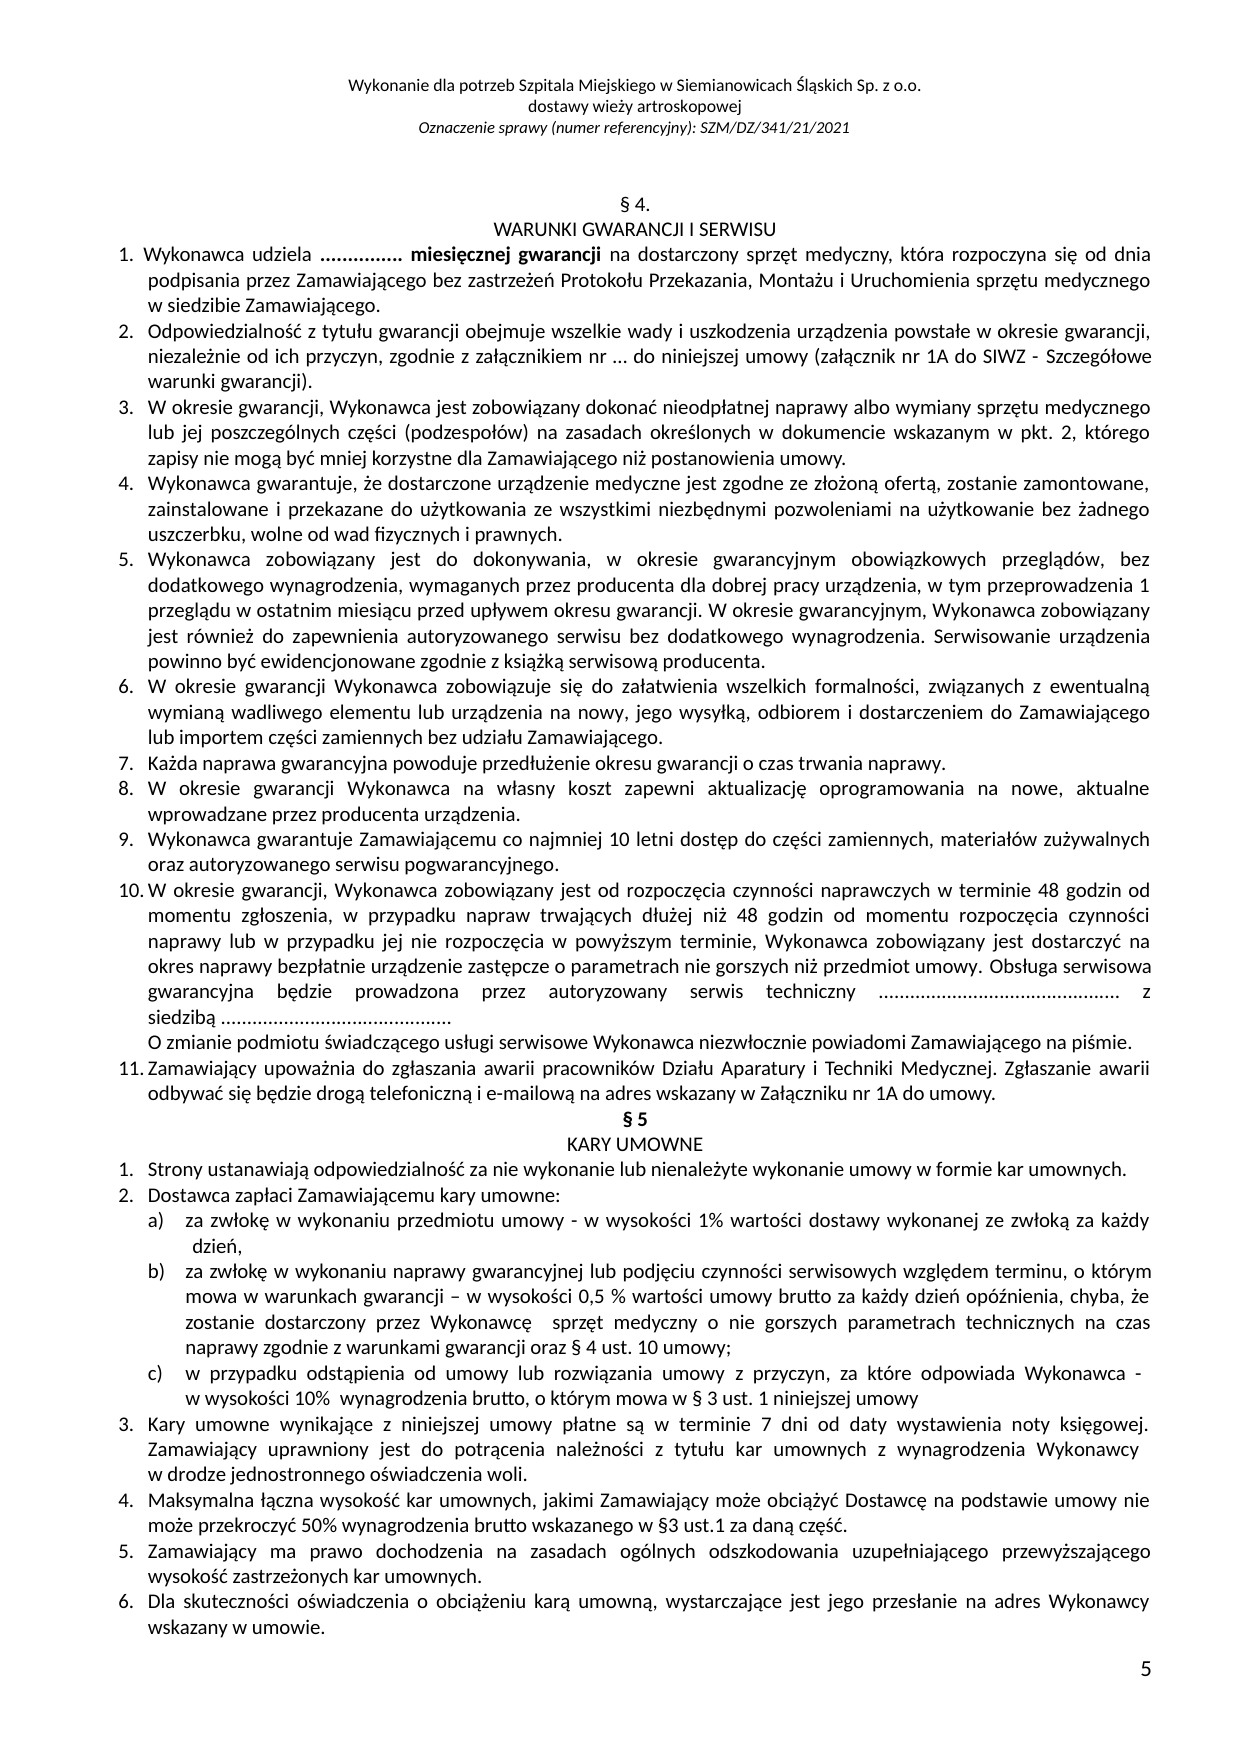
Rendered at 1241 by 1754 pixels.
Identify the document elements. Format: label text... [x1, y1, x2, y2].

list Każda naprawa gwarancyjna powoduje przedłużenie okresu gwarancji o czas trwania naprawy. [118, 750, 1152, 775]
list W okresie gwarancji, Wykonawca zobowiązany jest od rozpoczęcia czynności naprawczych w terminie 48 godzin od momentu zgłoszenia, w przypadku napraw trwających dłużej niż 48 godzin od momentu rozpoczęcia czynności naprawy lub w przypadku jej nie rozpoczęcia w powyższym terminie, Wykonawca zobowiązany jest dostarczyć na okres naprawy bezpłatnie urządzenie zastępcze o parametrach nie gorszych niż przedmiot umowy. Obsługa serwisowa gwarancyjna będzie prowadzona przez autoryzowany serwis techniczny .............................................. z siedzibą ............................................ [118, 877, 1152, 1029]
list w przypadku odstąpienia od umowy lub rozwiązania umowy z przyczyn, za które odpowiada Wykonawca - w wysokości 10% wynagrodzenia brutto, o którym mowa w § 3 ust. 1 niniejszej umowy [148, 1360, 1152, 1411]
list za zwłokę w wykonaniu naprawy gwarancyjnej lub podjęciu czynności serwisowych względem terminu, o którym mowa w warunkach gwarancji – w wysokości 0,5 % wartości umowy brutto za każdy dzień opóźnienia, chyba, że zostanie dostarczony przez Wykonawcę sprzęt medyczny o nie gorszych parametrach technicznych na czas naprawy zgodnie z warunkami gwarancji oraz § 4 ust. 10 umowy; [148, 1258, 1152, 1360]
text WARUNKI GWARANCJI I SERWISU [118, 216, 1152, 242]
list Kary umowne wynikające z niniejszej umowy płatne są w terminie 7 dni od daty wystawienia noty księgowej. Zamawiający uprawniony jest do potrącenia należności z tytułu kar umownych z wynagrodzenia Wykonawcy w drodze jednostronnego oświadczenia woli. [118, 1411, 1152, 1487]
list W okresie gwarancji Wykonawca na własny koszt zapewni aktualizację oprogramowania na nowe, aktualne wprowadzane przez producenta urządzenia. [118, 775, 1152, 826]
text § 5 [118, 1106, 1152, 1131]
list Maksymalna łączna wysokość kar umownych, jakimi Zamawiający może obciążyć Dostawcę na podstawie umowy nie może przekroczyć 50% wynagrodzenia brutto wskazanego w §3 ust.1 za daną część. [118, 1487, 1152, 1538]
list Wykonawca udziela ............... miesięcznej gwarancji na dostarczony sprzęt medyczny, która rozpoczyna się od dnia podpisania przez Zamawiającego bez zastrzeżeń Protokołu Przekazania, Montażu i Uruchomienia sprzętu medycznego w siedzibie Zamawiającego. [118, 242, 1152, 318]
list Dla skuteczności oświadczenia o obciążeniu karą umowną, wystarczające jest jego przesłanie na adres Wykonawcy wskazany w umowie. [118, 1589, 1152, 1639]
list za zwłokę w wykonaniu przedmiotu umowy - w wysokości 1% wartości dostawy wykonanej ze zwłoką za każdy dzień, [148, 1207, 1152, 1258]
list Odpowiedzialność z tytułu gwarancji obejmuje wszelkie wady i uszkodzenia urządzenia powstałe w okresie gwarancji, niezależnie od ich przyczyn, zgodnie z załącznikiem nr … do niniejszej umowy (załącznik nr 1A do SIWZ - Szczegółowe warunki gwarancji). [118, 318, 1152, 394]
text § 4. [118, 191, 1152, 216]
list W okresie gwarancji Wykonawca zobowiązuje się do załatwienia wszelkich formalności, związanych z ewentualną wymianą wadliwego elementu lub urządzenia na nowy, jego wysyłką, odbiorem i dostarczeniem do Zamawiającego lub importem części zamiennych bez udziału Zamawiającego. [118, 674, 1152, 750]
text KARY UMOWNE [118, 1131, 1152, 1157]
list W okresie gwarancji, Wykonawca jest zobowiązany dokonać nieodpłatnej naprawy albo wymiany sprzętu medycznego lub jej poszczególnych części (podzespołów) na zasadach określonych w dokumencie wskazanym w pkt. 2, którego zapisy nie mogą być mniej korzystne dla Zamawiającego niż postanowienia umowy. [118, 394, 1152, 470]
text O zmianie podmiotu świadczącego usługi serwisowe Wykonawca niezwłocznie powiadomi Zamawiającego na piśmie. [148, 1029, 1152, 1055]
list Dostawca zapłaci Zamawiającemu kary umowne: [118, 1182, 1152, 1207]
list Zamawiający upoważnia do zgłaszania awarii pracowników Działu Aparatury i Techniki Medycznej. Zgłaszanie awarii odbywać się będzie drogą telefoniczną i e-mailową na adres wskazany w Załączniku nr 1A do umowy. [118, 1055, 1152, 1106]
list Wykonawca gwarantuje Zamawiającemu co najmniej 10 letni dostęp do części zamiennych, materiałów zużywalnych oraz autoryzowanego serwisu pogwarancyjnego. [118, 826, 1152, 877]
list Strony ustanawiają odpowiedzialność za nie wykonanie lub nienależyte wykonanie umowy w formie kar umownych. [118, 1157, 1152, 1182]
list Wykonawca gwarantuje, że dostarczone urządzenie medyczne jest zgodne ze złożoną ofertą, zostanie zamontowane, zainstalowane i przekazane do użytkowania ze wszystkimi niezbędnymi pozwoleniami na użytkowanie bez żadnego uszczerbku, wolne od wad fizycznych i prawnych. [118, 470, 1152, 547]
list Wykonawca zobowiązany jest do dokonywania, w okresie gwarancyjnym obowiązkowych przeglądów, bez dodatkowego wynagrodzenia, wymaganych przez producenta dla dobrej pracy urządzenia, w tym przeprowadzenia 1 przeglądu w ostatnim miesiącu przed upływem okresu gwarancji. W okresie gwarancyjnym, Wykonawca zobowiązany jest również do zapewnienia autoryzowanego serwisu bez dodatkowego wynagrodzenia. Serwisowanie urządzenia powinno być ewidencjonowane zgodnie z książką serwisową producenta. [118, 547, 1152, 674]
list Zamawiający ma prawo dochodzenia na zasadach ogólnych odszkodowania uzupełniającego przewyższającego wysokość zastrzeżonych kar umownych. [118, 1538, 1152, 1589]
